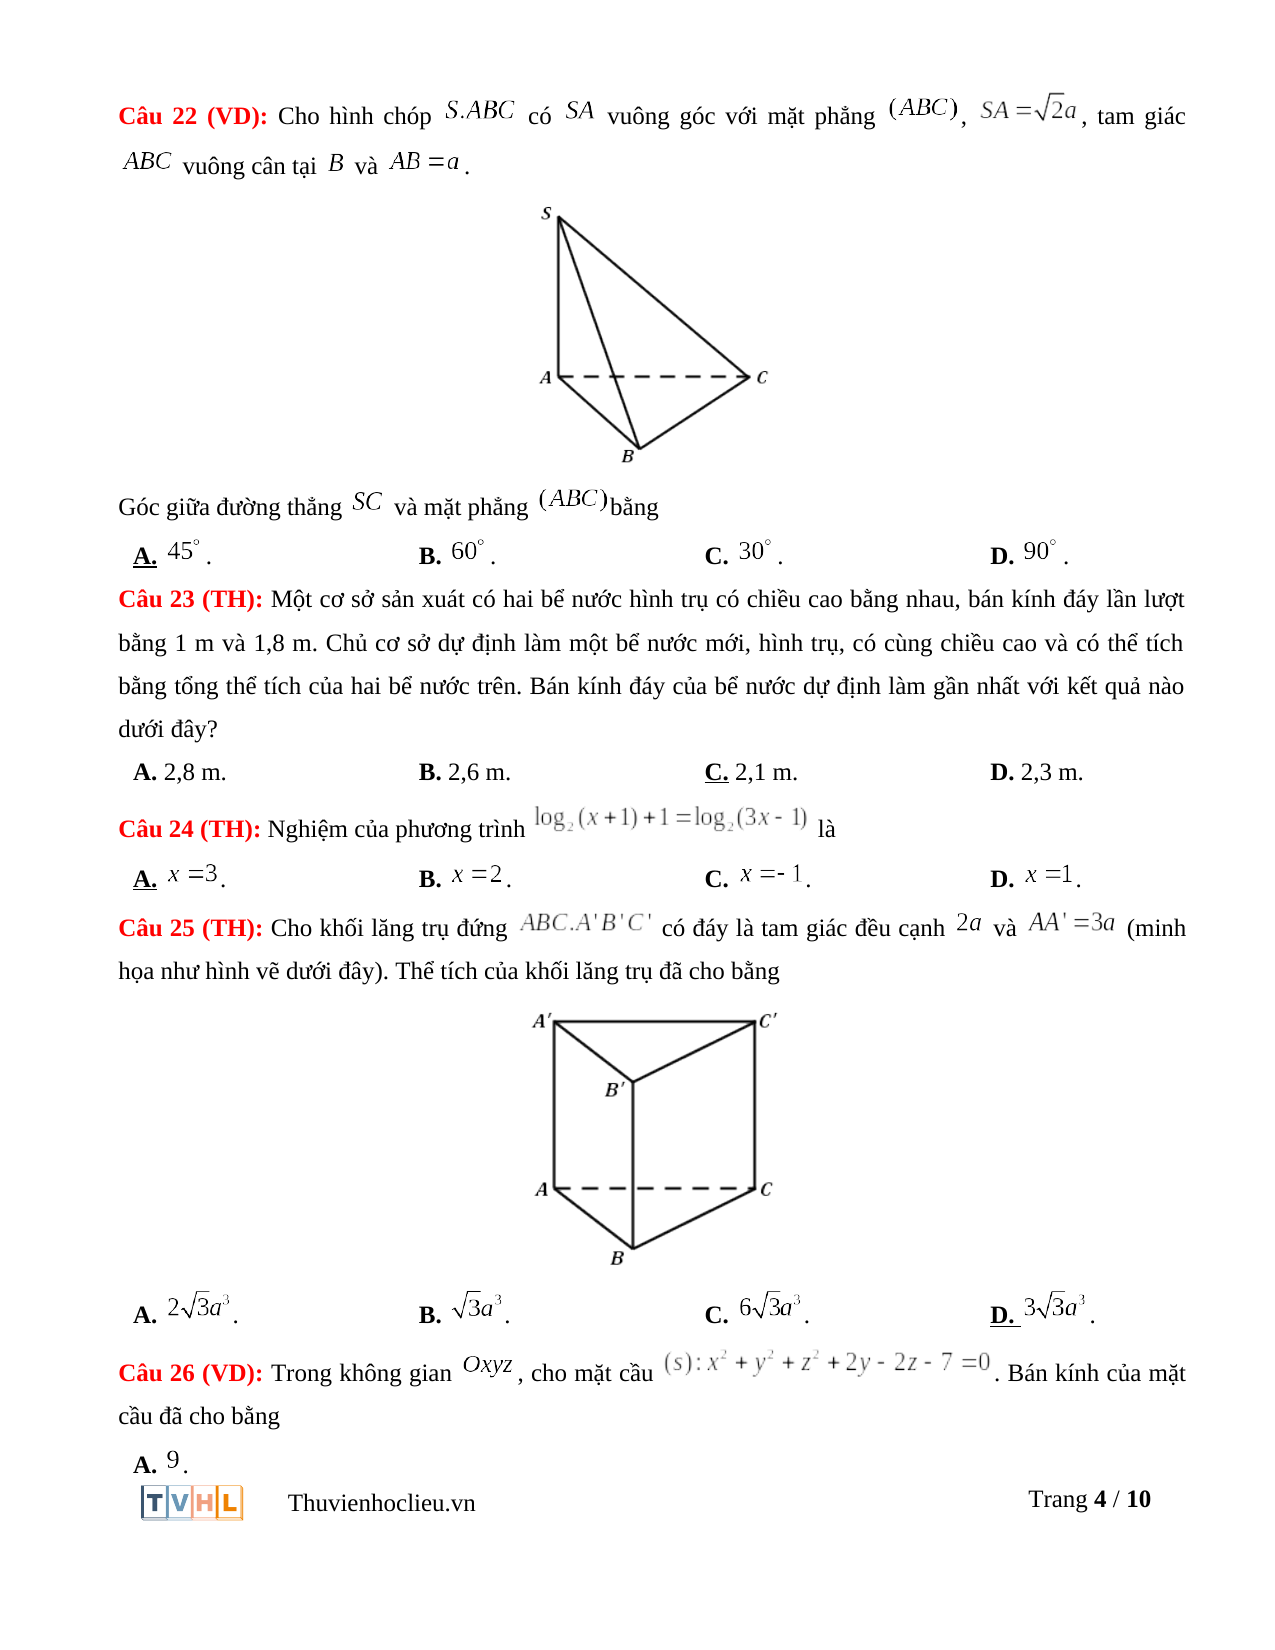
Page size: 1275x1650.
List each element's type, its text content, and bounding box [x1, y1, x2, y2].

text C. 2,1 m. [704, 757, 900, 786]
picture [526, 193, 778, 469]
text Câu 26 (VD): Trong không gian , cho mặt cầu . Bán kính của mặt cầu đã cho bằng [118, 1344, 1186, 1430]
text B. . [419, 1286, 614, 1329]
text D. . [990, 1286, 1186, 1329]
text C. . [704, 535, 900, 570]
text Góc giữa đường thẳng và mặt phẳng bằng [118, 482, 1186, 521]
text C. . [704, 857, 900, 893]
text A. . [133, 1286, 329, 1329]
text Câu 25 (TH): Cho khối lăng trụ đứng có đáy là tam giác đều cạnh và (minh họa như hình vẽ dưới đây). Thể tích của khối lăng trụ đã cho bằng [118, 907, 1186, 985]
text A. . [133, 1444, 329, 1479]
text D. 2,3 m. [990, 757, 1186, 786]
text A. . [133, 535, 329, 570]
text D. . [990, 857, 1186, 893]
text B. . [419, 857, 614, 893]
text Câu 24 (TH): Nghiệm của phương trình là [118, 800, 1186, 843]
text B. 2,6 m. [419, 757, 614, 786]
picture [140, 1483, 244, 1522]
text A. . [133, 857, 329, 893]
picture [519, 999, 786, 1272]
text D. . [990, 535, 1186, 570]
text Câu 22 (VD): Cho hình chóp có vuông góc với mặt phẳng , , tam giác vuông cân tại và . [118, 89, 1186, 179]
text Câu 23 (TH): Một cơ sở sản xuát có hai bể nước hình trụ có chiều cao bằng nhau, bán kính đáy lần lượt bằng 1 m và 1,8 m. Chủ cơ sở dự định làm một bể nước mới, hình trụ, có cùng chiều cao và có thể tích bằng tổng thể tích của hai bể nước trên. Bán kính đáy của bể nước dự định làm gần nhất với kết quả nào dưới đây? [118, 584, 1186, 743]
text C. . [704, 1286, 900, 1329]
text A. 2,8 m. [133, 757, 329, 786]
text B. . [419, 535, 614, 570]
